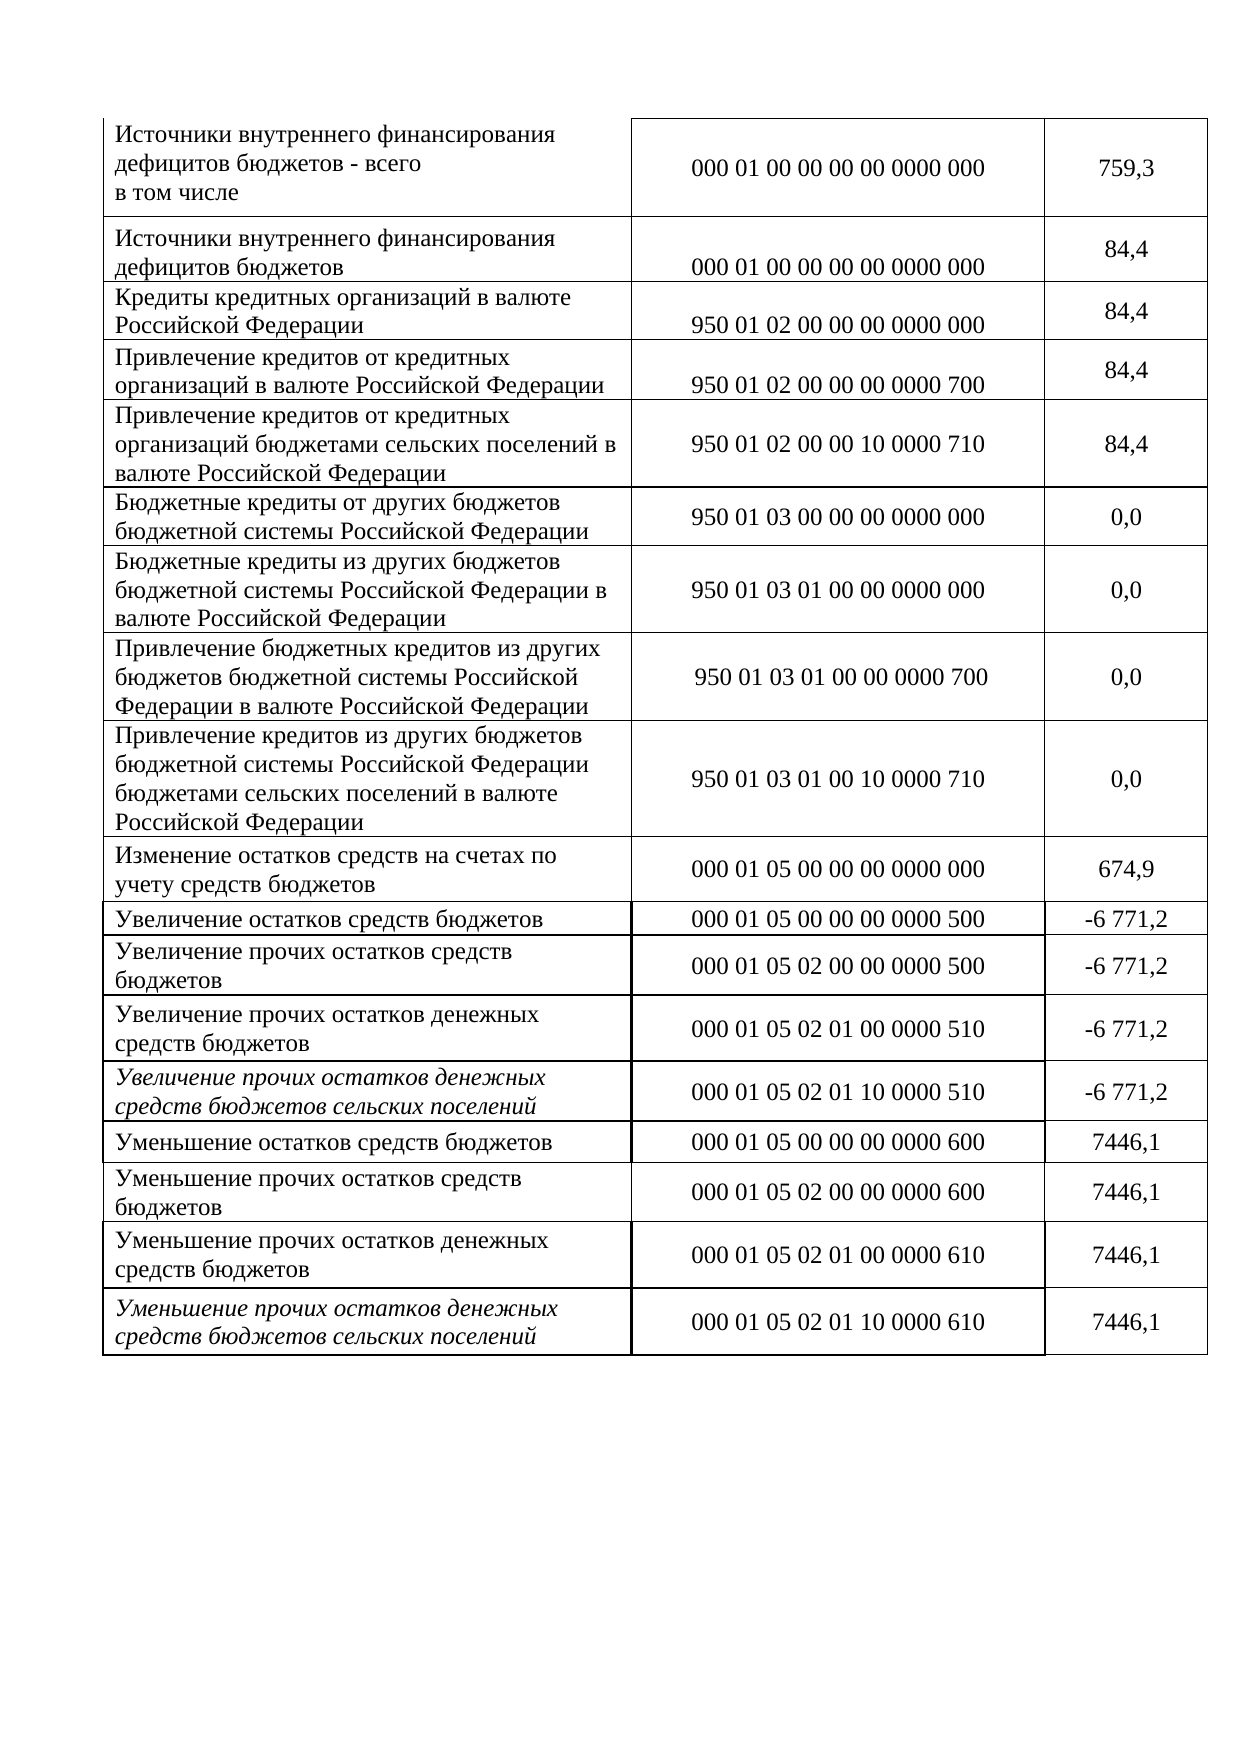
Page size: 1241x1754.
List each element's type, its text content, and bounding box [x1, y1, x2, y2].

table_cell 950 01 02 00 00 00 0000 000 [632, 282, 1044, 339]
table_cell Уменьшение прочих остатков денежных средств бюджетов сельских поселений [104, 1289, 630, 1354]
table_cell 84,4 [1045, 282, 1207, 339]
table_cell 0,0 [1045, 488, 1207, 545]
table_cell 950 01 03 01 00 00 0000 000 [632, 546, 1044, 632]
table_cell -6 771,2 [1046, 995, 1207, 1060]
table_cell Привлечение кредитов из других бюджетов бюджетной системы Российской Федерации бюджетами сельских поселений в валюте Российской Федерации [104, 721, 631, 836]
table_cell 950 01 02 00 00 10 0000 710 [632, 400, 1044, 486]
table_cell 000 01 05 02 00 00 0000 600 [632, 1163, 1044, 1221]
table_cell -6 771,2 [1046, 902, 1207, 934]
table_cell 950 01 03 01 00 10 0000 710 [632, 721, 1044, 836]
table_cell Источники внутреннего финансирования дефицитов бюджетов - всего в том числе [104, 118, 631, 216]
table_cell 950 01 02 00 00 00 0000 700 [632, 340, 1044, 399]
table_cell 000 01 05 02 01 00 0000 510 [633, 996, 1044, 1060]
table_cell 000 01 00 00 00 00 0000 000 [632, 119, 1044, 216]
table_cell 0,0 [1045, 633, 1207, 719]
table_cell 950 01 03 01 00 00 0000 700 [632, 633, 1044, 719]
table_cell Увеличение остатков средств бюджетов [104, 902, 630, 934]
table_cell Увеличение прочих остатков денежных средств бюджетов [104, 996, 630, 1060]
table_cell Уменьшение прочих остатков денежных средств бюджетов [104, 1222, 630, 1287]
table_cell 000 01 05 02 01 10 0000 510 [633, 1062, 1044, 1120]
table_cell 7446,1 [1046, 1288, 1207, 1354]
table_cell Изменение остатков средств на счетах по учету средств бюджетов [104, 837, 631, 901]
table_cell Уменьшение прочих остатков средств бюджетов [104, 1163, 631, 1221]
table_cell 950 01 03 00 00 00 0000 000 [632, 488, 1044, 545]
table_cell Привлечение кредитов от кредитных организаций бюджетами сельских поселений в валюте Российской Федерации [104, 400, 631, 486]
table_cell 0,0 [1045, 546, 1207, 632]
table_cell 7446,1 [1046, 1222, 1207, 1287]
table_cell Бюджетные кредиты от других бюджетов бюджетной системы Российской Федерации [104, 488, 631, 545]
table_cell 7446,1 [1046, 1121, 1207, 1162]
table_cell 000 01 05 00 00 00 0000 600 [633, 1122, 1044, 1162]
table_cell -6 771,2 [1046, 935, 1207, 994]
table_cell Увеличение прочих остатков денежных средств бюджетов сельских поселений [104, 1062, 630, 1120]
table_cell Источники внутреннего финансирования дефицитов бюджетов [104, 217, 631, 281]
table_cell Уменьшение остатков средств бюджетов [104, 1122, 630, 1162]
table_cell 000 01 05 02 00 00 0000 500 [633, 936, 1044, 994]
table_cell 84,4 [1045, 400, 1207, 486]
table_cell Привлечение кредитов от кредитных организаций в валюте Российской Федерации [104, 340, 631, 399]
table_cell 84,4 [1045, 217, 1207, 281]
table_cell 000 01 00 00 00 00 0000 000 [632, 217, 1044, 281]
table_cell Привлечение бюджетных кредитов из других бюджетов бюджетной системы Российской Федерации в валюте Российской Федерации [104, 633, 631, 719]
table_cell 0,0 [1045, 721, 1207, 836]
table_cell 000 01 05 00 00 00 0000 000 [632, 837, 1044, 901]
table_cell -6 771,2 [1046, 1061, 1207, 1120]
table_cell 000 01 05 00 00 00 0000 500 [633, 902, 1044, 934]
table_cell 000 01 05 02 01 00 0000 610 [633, 1222, 1044, 1287]
table_cell 7446,1 [1045, 1163, 1207, 1221]
table_cell Кредиты кредитных организаций в валюте Российской Федерации [104, 282, 631, 339]
table_cell 84,4 [1045, 340, 1207, 399]
table_cell 759,3 [1045, 119, 1207, 216]
table_cell Увеличение прочих остатков средств бюджетов [104, 936, 630, 994]
table_cell Бюджетные кредиты из других бюджетов бюджетной системы Российской Федерации в валюте Российской Федерации [104, 546, 631, 632]
table_cell 674,9 [1045, 837, 1207, 901]
table_cell 000 01 05 02 01 10 0000 610 [633, 1289, 1044, 1354]
